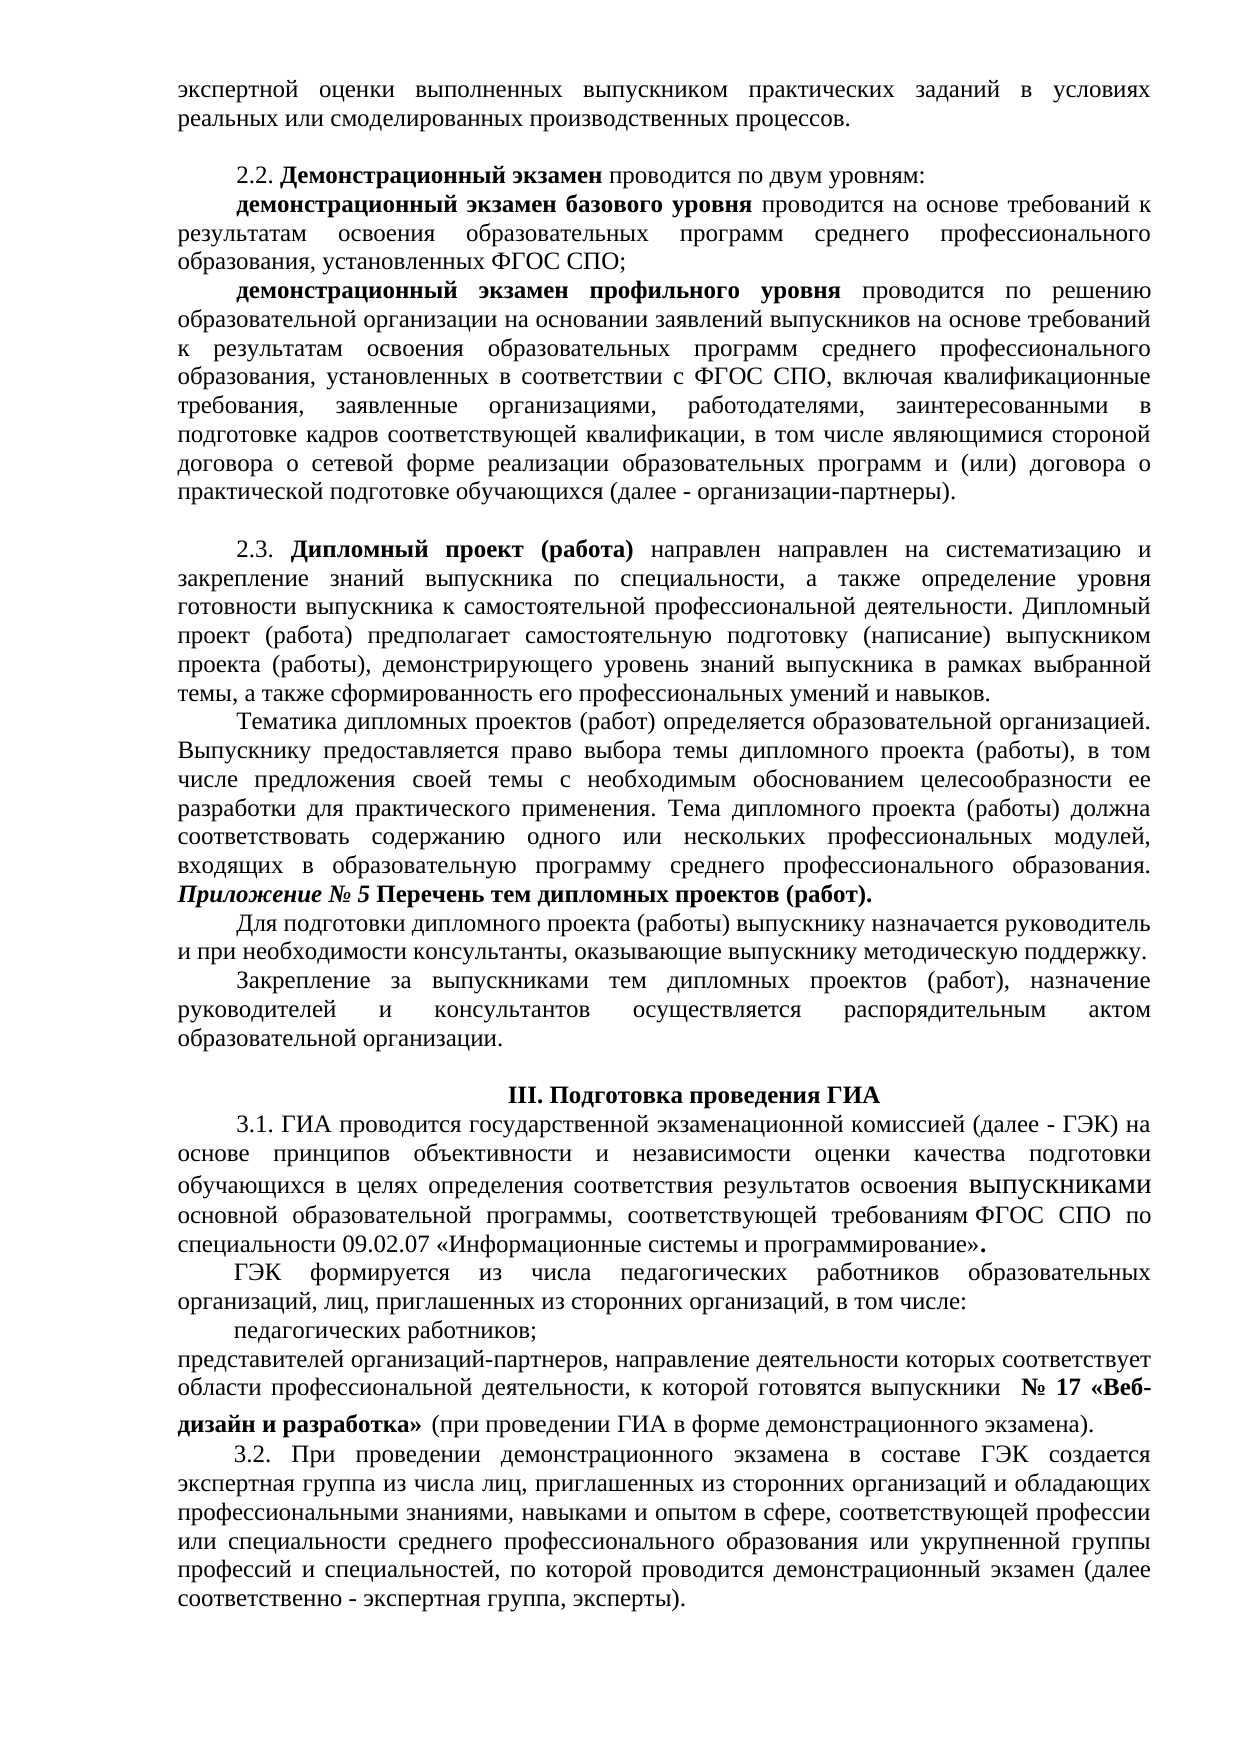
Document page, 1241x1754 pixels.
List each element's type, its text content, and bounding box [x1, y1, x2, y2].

text 2.2. Демонстрационный экзамен проводится по двум уровням: [177, 160, 1152, 189]
text ГЭК формируется из числа педагогических работников образовательных организаций, лиц, приглашенных из сторонних организаций, в том числе: [177, 1257, 1152, 1315]
text демонстрационный экзамен профильного уровня проводится по решению образовательной организации на основании заявлений выпускников на основе требований к результатам освоения образовательных программ среднего профессионального образования, установленных в соответствии с ФГОС СПО, включая квалификационные требования, заявленные организациями, работодателями, заинтересованными в подготовке кадров соответствующей квалификации, в том числе являющимися стороной договора о сетевой форме реализации образовательных программ и (или) договора о практической подготовке обучающихся (далее - организации-партнеры). [177, 275, 1152, 505]
text III. Подготовка проведения ГИА [177, 1080, 1152, 1109]
text 2.3. Дипломный проект (работа) направлен направлен на систематизацию и закрепление знаний выпускника по специальности, а также определение уровня готовности выпускника к самостоятельной профессиональной деятельности. Дипломный проект (работа) предполагает самостоятельную подготовку (написание) выпускником проекта (работы), демонстрирующего уровень знаний выпускника в рамках выбранной темы, а также сформированность его профессиональных умений и навыков. [177, 534, 1152, 706]
text педагогических работников; [177, 1315, 1152, 1344]
text 3.1. ГИА проводится государственной экзаменационной комиссией (далее - ГЭК) на основе принципов объективности и независимости оценки качества подготовки обучающихся в целях определения соответствия результатов освоения выпускниками основной образовательной программы, соответствующей требованиям ФГОС СПО по специальности 09.02.07 «Информационные системы и программирование». [177, 1109, 1152, 1257]
text 3.2. При проведении демонстрационного экзамена в составе ГЭК создается экспертная группа из числа лиц, приглашенных из сторонних организаций и обладающих профессиональными знаниями, навыками и опытом в сфере, соответствующей профессии или специальности среднего профессионального образования или укрупненной группы профессий и специальностей, по которой проводится демонстрационный экзамен (далее соответственно - экспертная группа, эксперты). [177, 1439, 1152, 1612]
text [177, 74, 1152, 131]
text Для подготовки дипломного проекта (работы) выпускнику назначается руководитель и при необходимости консультанты, оказывающие выпускнику методическую поддержку. [177, 908, 1152, 965]
text представителей организаций-партнеров, направление деятельности которых соответствует области профессиональной деятельности, к которой готовятся выпускники № 17 «Веб-дизайн и разработка» (при проведении ГИА в форме демонстрационного экзамена). [177, 1344, 1152, 1439]
text Закрепление за выпускниками тем дипломных проектов (работ), назначение руководителей и консультантов осуществляется распорядительным актом образовательной организации. [177, 965, 1152, 1051]
text Тематика дипломных проектов (работ) определяется образовательной организацией. Выпускнику предоставляется право выбора темы дипломного проекта (работы), в том числе предложения своей темы с необходимым обоснованием целесообразности ее разработки для практического применения. Тема дипломного проекта (работы) должна соответствовать содержанию одного или нескольких профессиональных модулей, входящих в образовательную программу среднего профессионального образования. Приложение № 5 Перечень тем дипломных проектов (работ). [177, 706, 1152, 908]
text демонстрационный экзамен базового уровня проводится на основе требований к результатам освоения образовательных программ среднего профессионального образования, установленных ФГОС СПО; [177, 189, 1152, 275]
